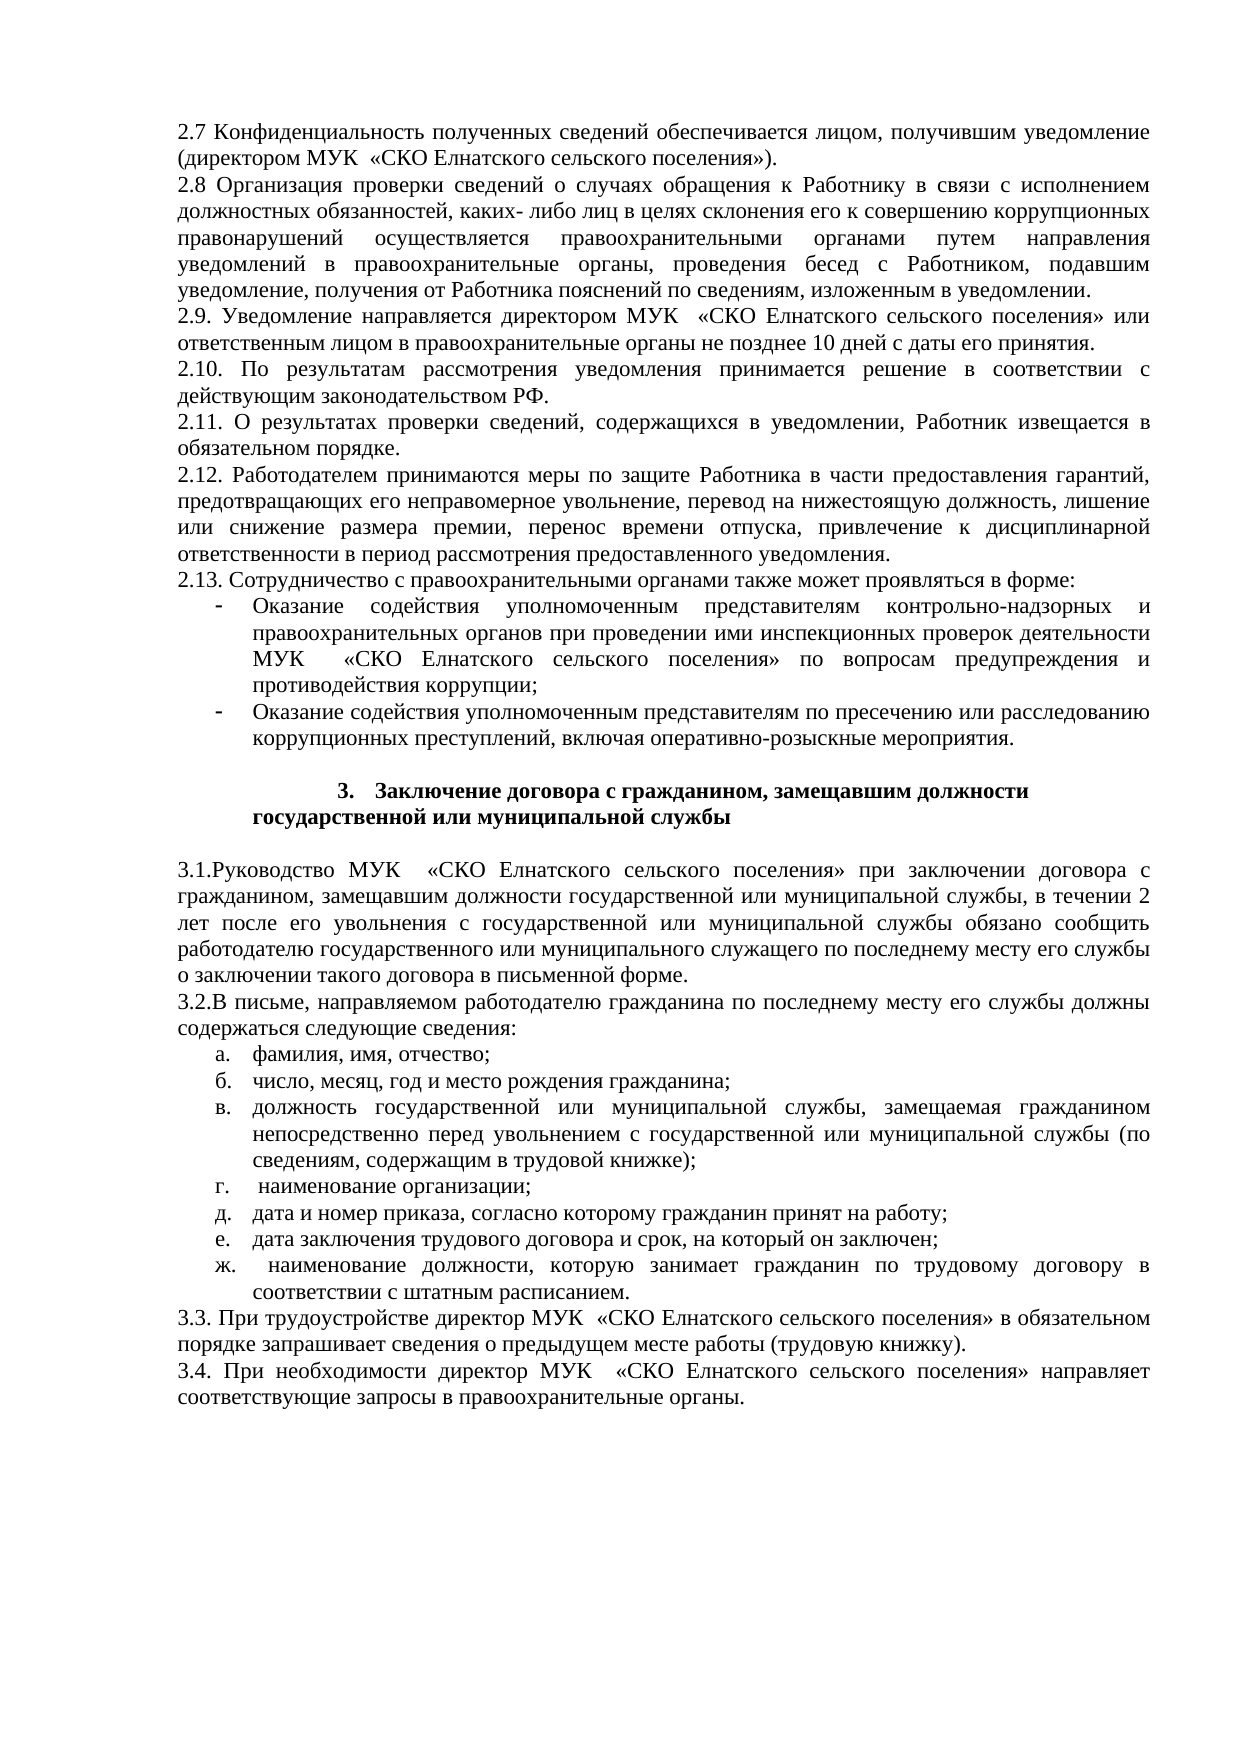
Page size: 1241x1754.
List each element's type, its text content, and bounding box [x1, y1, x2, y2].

list наименование должности, которую занимает гражданин по трудовому договору в соответствии с штатным расписанием. [215, 1251, 1152, 1304]
list 3.2.В письме, направляемом работодателю гражданина по последнему месту его службы должны содержаться следующие сведения: [177, 988, 1152, 1041]
text 2.8 Организация проверки сведений о случаях обращения к Работнику в связи с исполнением должностных обязанностей, каких- либо лиц в целях склонения его к совершению коррупционных правонарушений осуществляется правоохранительными органами путем направления уведомлений в правоохранительные органы, проведения бесед с Работником, подавшим уведомление, получения от Работника пояснений по сведениям, изложенным в уведомлении. [177, 171, 1152, 303]
list дата заключения трудового договора и срок, на который он заключен; [215, 1225, 1152, 1251]
list 3.1.Руководство МУК «СКО Елнатского сельского поселения» при заключении договора с гражданином, замещавшим должности государственной или муниципальной службы, в течении 2 лет после его увольнения с государственной или муниципальной службы обязано сообщить работодателю государственного или муниципального служащего по последнему месту его службы о заключении такого договора в письменной форме. [177, 856, 1152, 988]
list государственной или муниципальной службы [252, 803, 1152, 830]
list 3.3. При трудоустройстве директор МУК «СКО Елнатского сельского поселения» в обязательном порядке запрашивает сведения о предыдущем месте работы (трудовую книжку). [177, 1304, 1152, 1357]
list Оказание содействия уполномоченным представителям по пресечению или расследованию коррупционных преступлений, включая оперативно-розыскные мероприятия. [215, 698, 1152, 751]
text 2.10. По результатам рассмотрения уведомления принимается решение в соответствии с действующим законодательством РФ. [177, 355, 1152, 408]
list Заключение договора с гражданином, замещавшим должности [215, 777, 1152, 803]
text 2.9. Уведомление направляется директором МУК «СКО Елнатского сельского поселения» или ответственным лицом в правоохранительные органы не позднее 10 дней с даты его принятия. [177, 303, 1152, 355]
text 2.7 Конфиденциальность полученных сведений обеспечивается лицом, получившим уведомление (директором МУК «СКО Елнатского сельского поселения»). [177, 118, 1152, 171]
list фамилия, имя, отчество; [215, 1041, 1152, 1067]
list дата и номер приказа, согласно которому гражданин принят на работу; [215, 1199, 1152, 1225]
list число, месяц, год и место рождения гражданина; [215, 1067, 1152, 1093]
text 2.13. Сотрудничество с правоохранительными органами также может проявляться в форме: [177, 566, 1152, 592]
list наименование организации; [215, 1172, 1152, 1199]
list Оказание содействия уполномоченным представителям контрольно-надзорных и правоохранительных органов при проведении ими инспекционных проверок деятельности МУК «СКО Елнатского сельского поселения» по вопросам предупреждения и противодействия коррупции; [215, 592, 1152, 698]
list должность государственной или муниципальной службы, замещаемая гражданином непосредственно перед увольнением с государственной или муниципальной службы (по сведениям, содержащим в трудовой книжке); [215, 1093, 1152, 1172]
list 3.4. При необходимости директор МУК «СКО Елнатского сельского поселения» направляет соответствующие запросы в правоохранительные органы. [177, 1357, 1152, 1409]
text 2.12. Работодателем принимаются меры по защите Работника в части предоставления гарантий, предотвращающих его неправомерное увольнение, перевод на нижестоящую должность, лишение или снижение размера премии, перенос времени отпуска, привлечение к дисциплинарной ответственности в период рассмотрения предоставленного уведомления. [177, 461, 1152, 566]
text 2.11. О результатах проверки сведений, содержащихся в уведомлении, Работник извещается в обязательном порядке. [177, 408, 1152, 461]
